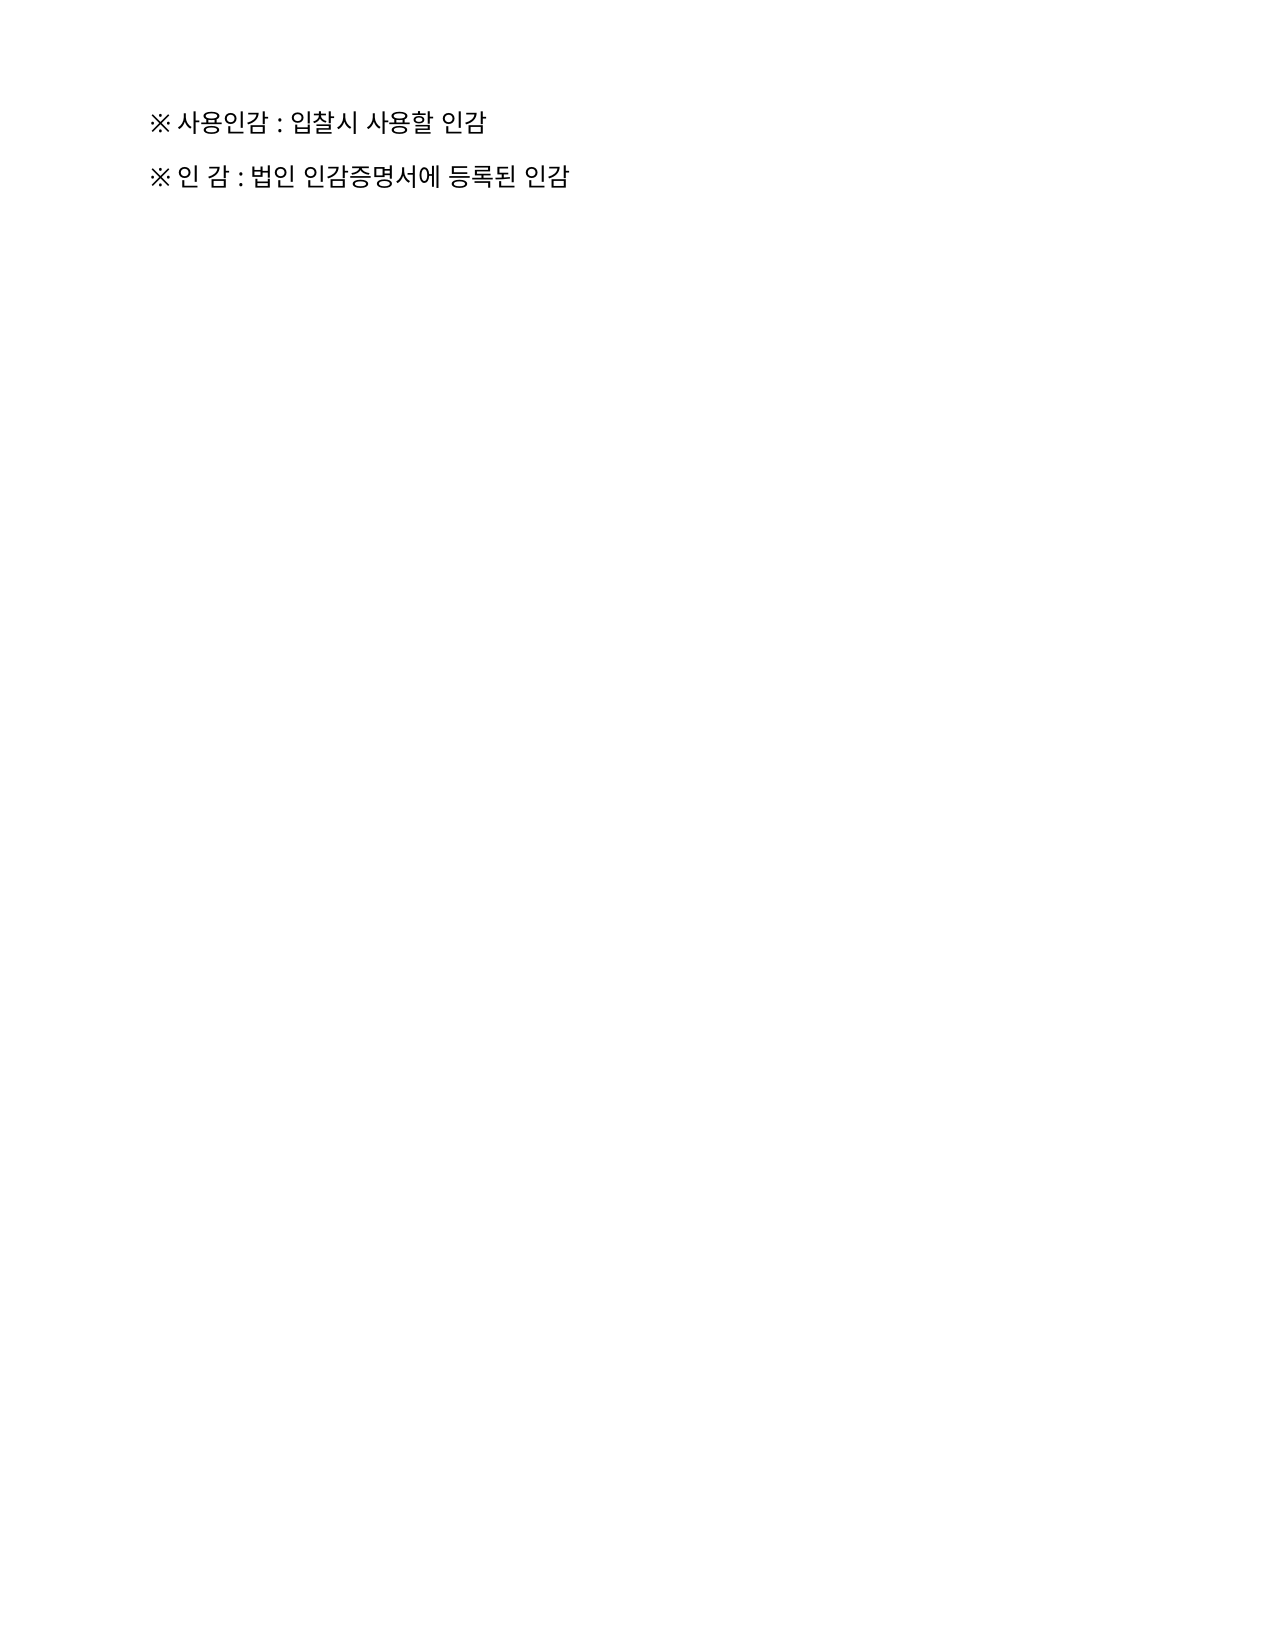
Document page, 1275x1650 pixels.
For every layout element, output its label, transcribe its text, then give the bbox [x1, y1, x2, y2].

text ※ 사용인감 : 입찰시 사용할 인감 [150, 103, 1125, 140]
text ※ 인 감 : 법인 인감증명서에 등록된 인감 [150, 158, 1125, 194]
